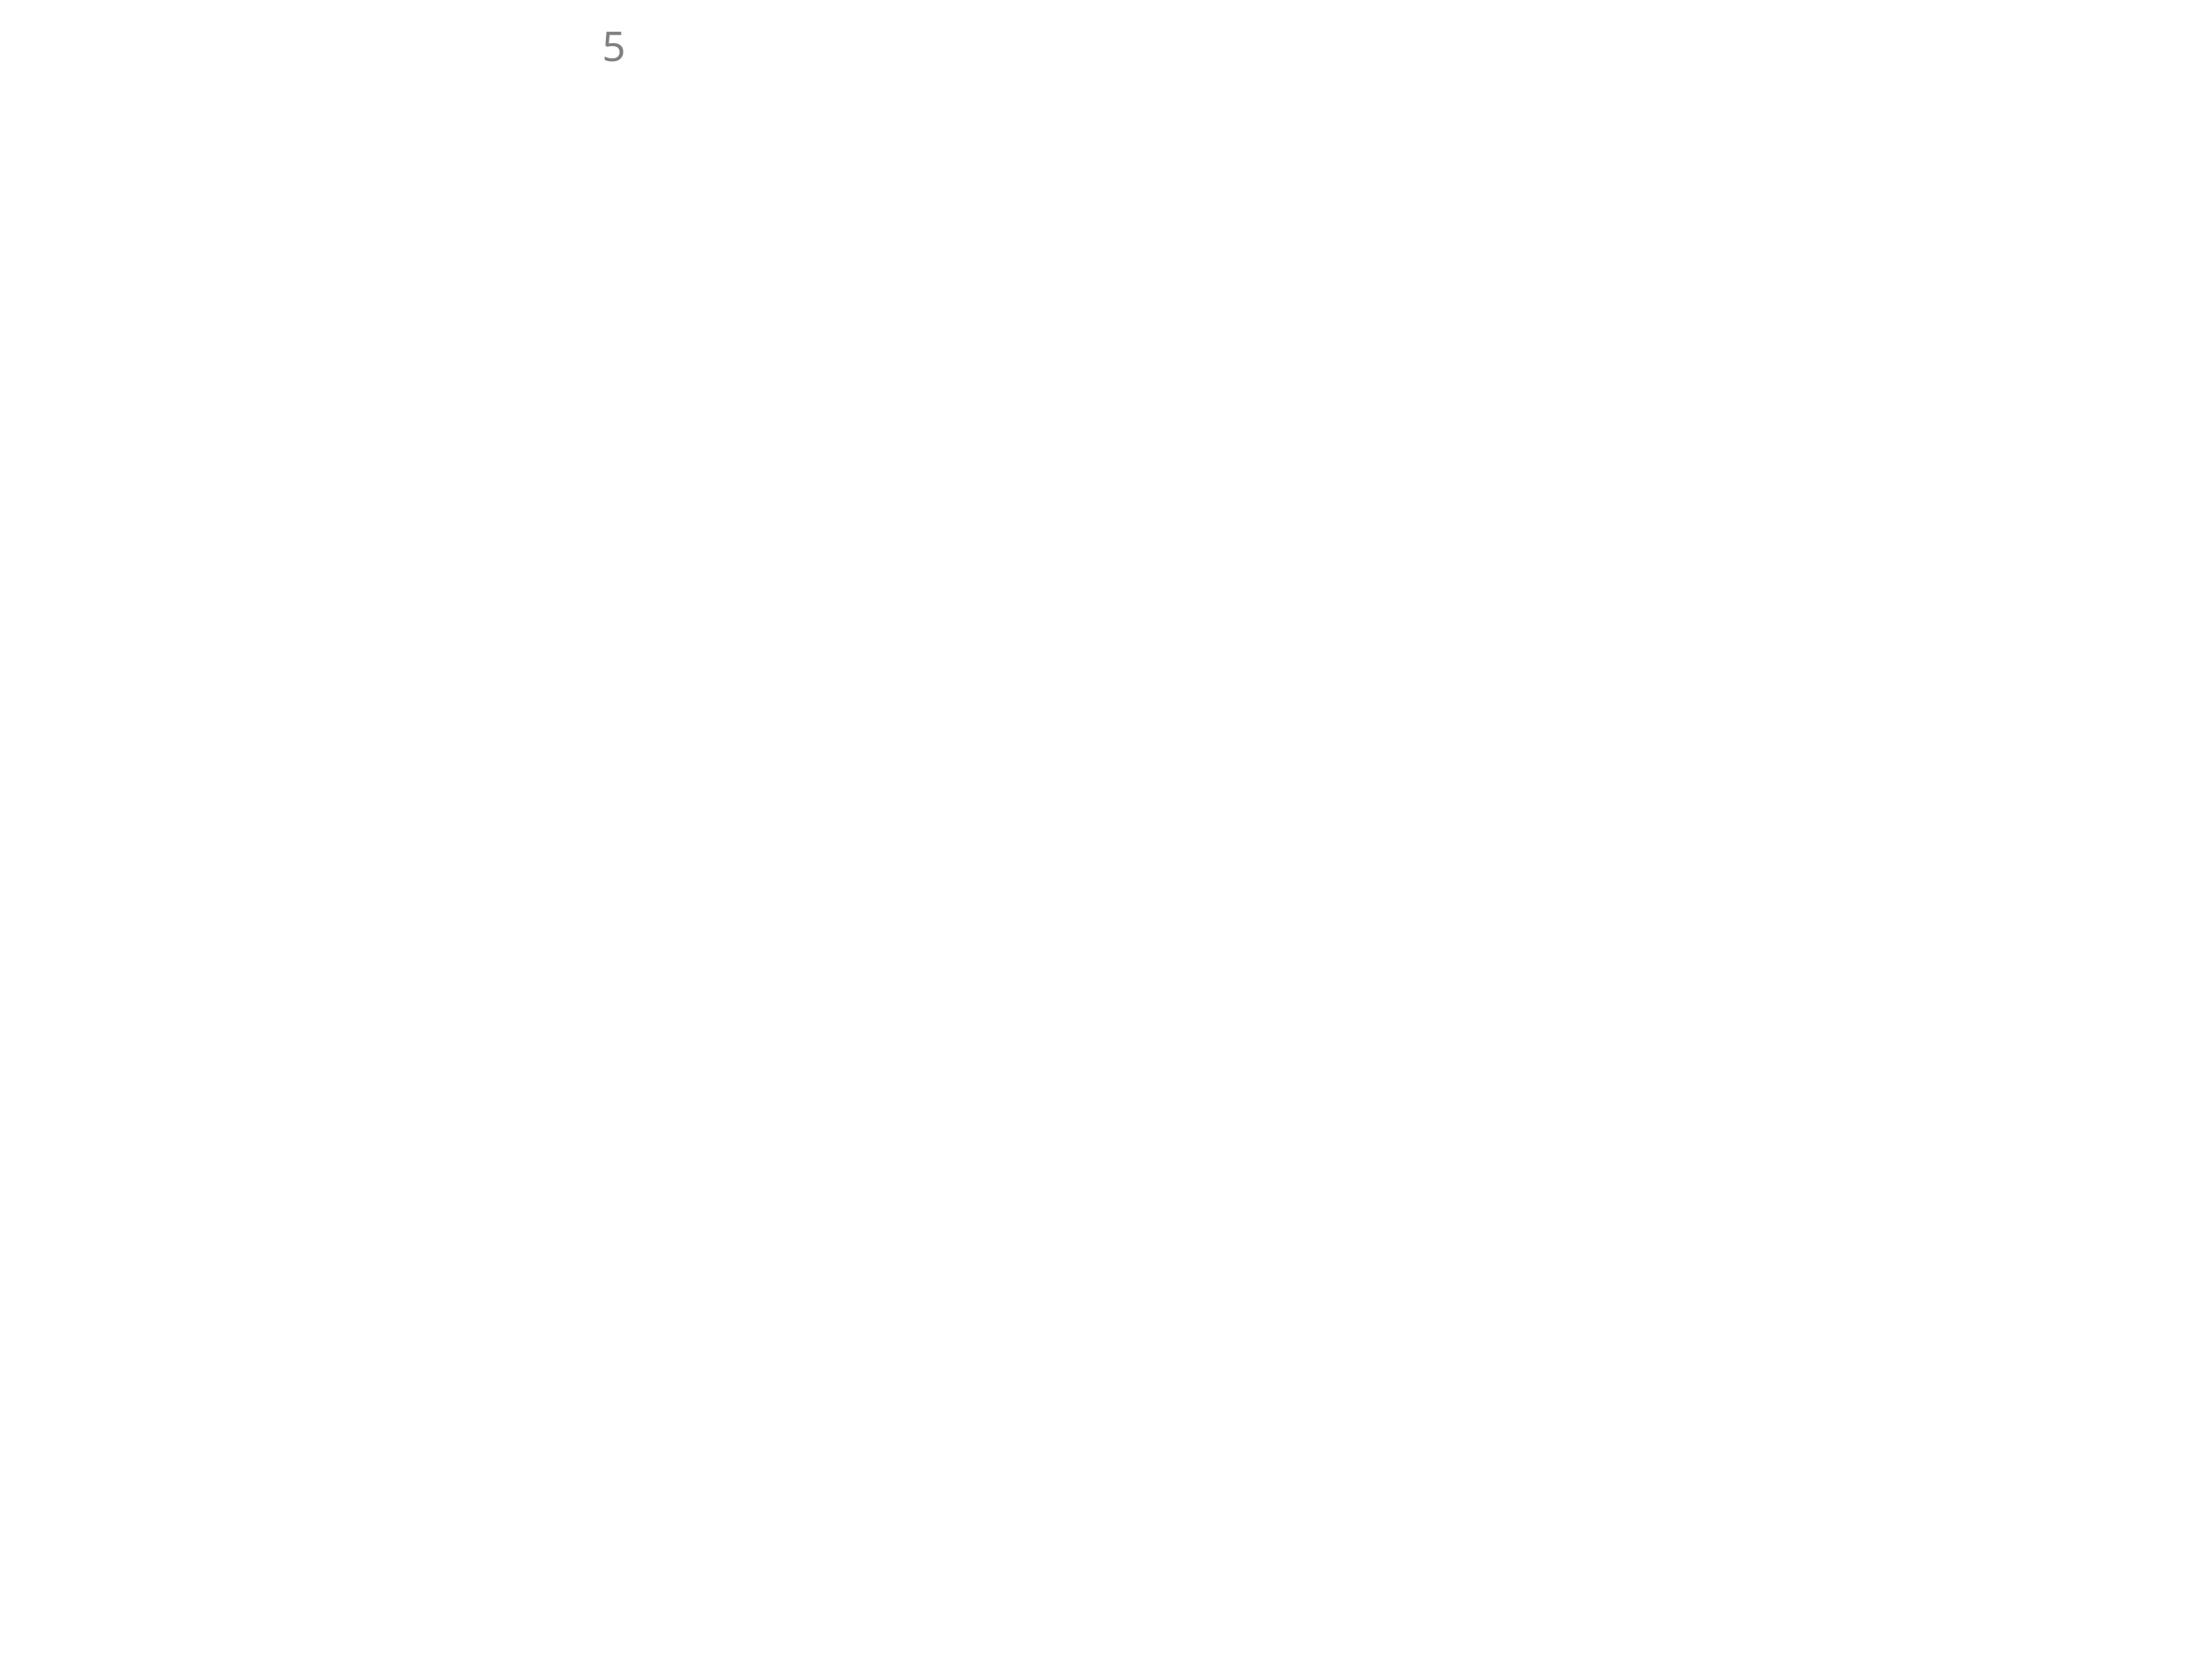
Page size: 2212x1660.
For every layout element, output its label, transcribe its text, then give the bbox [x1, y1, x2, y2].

text 5 [6, 2, 626, 76]
